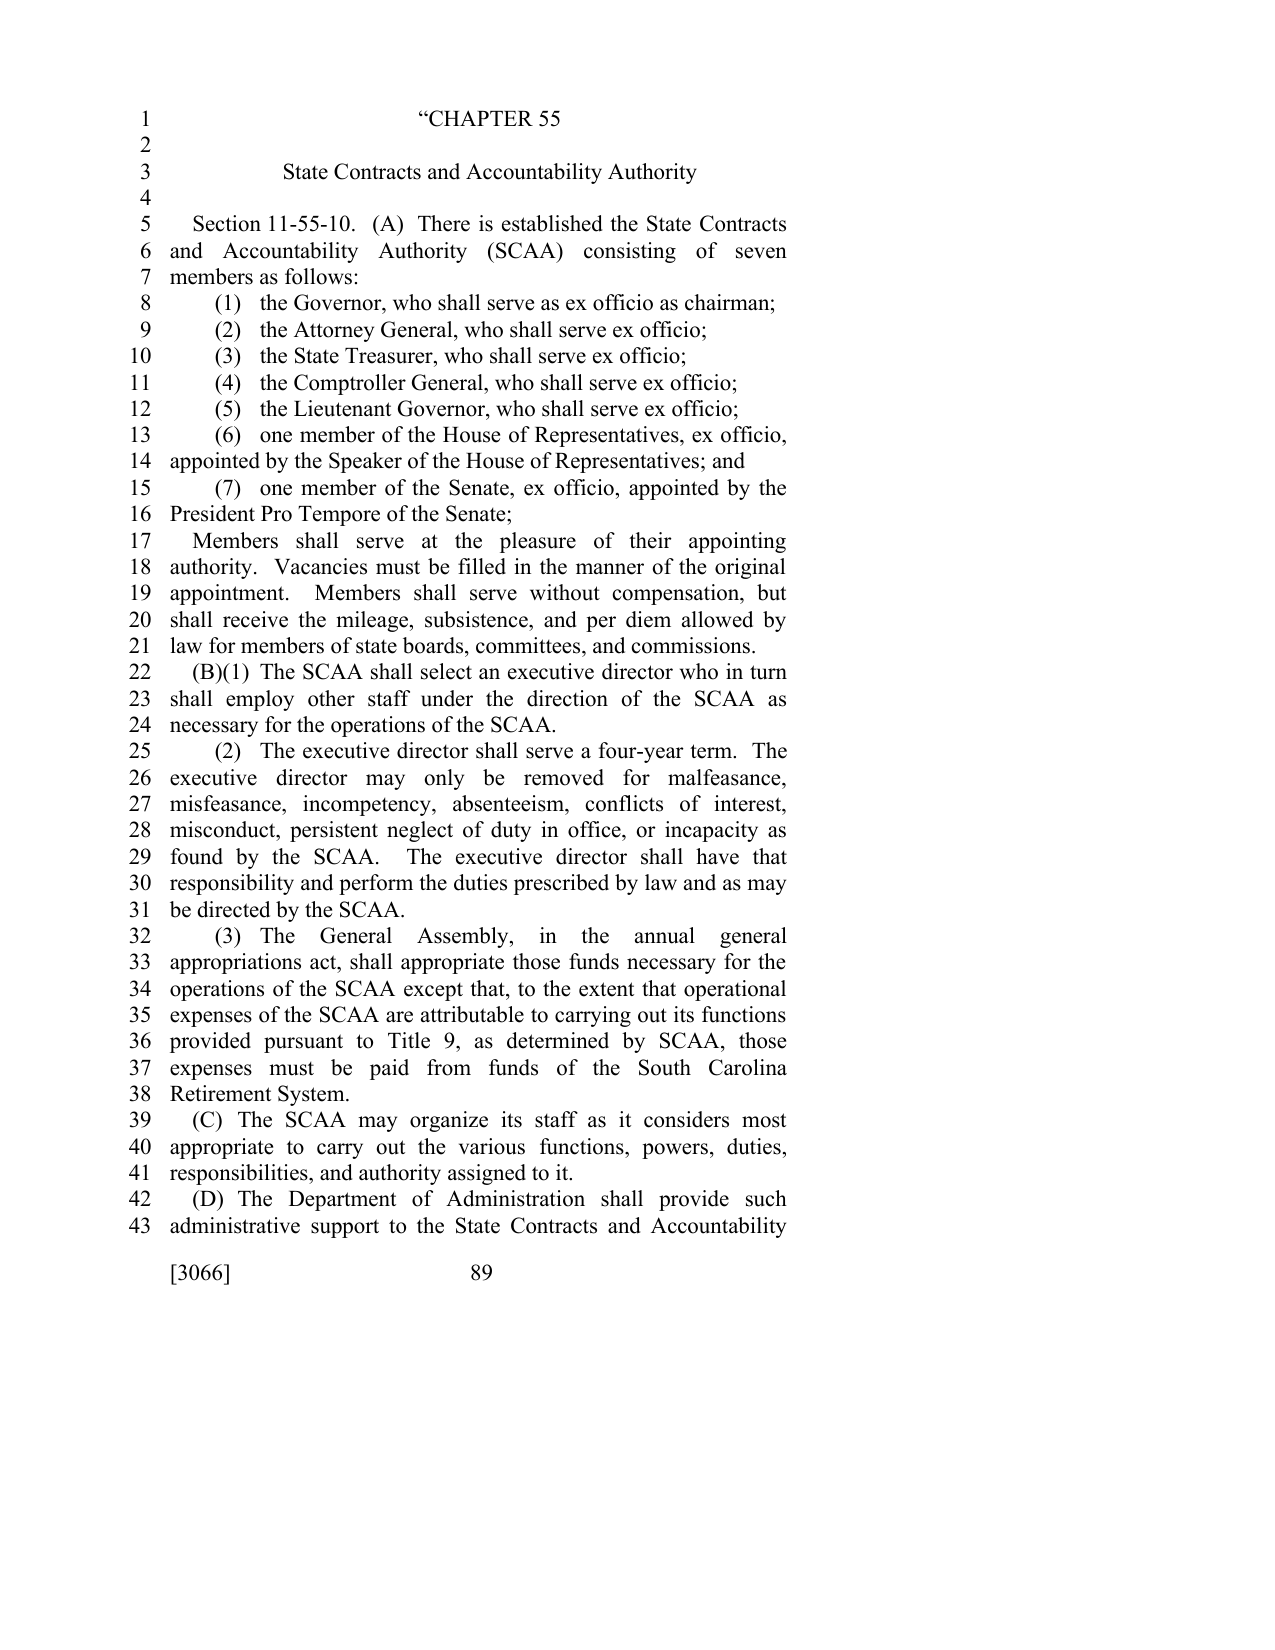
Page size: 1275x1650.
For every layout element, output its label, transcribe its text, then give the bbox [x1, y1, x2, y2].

text Section 11-55-10. (A) There is established the State Contracts and Accountability Authority (SCAA) consisting of seven members as follows: [169, 210, 787, 289]
text (7) one member of the Senate, ex officio, appointed by the President Pro Tempore of the Senate; [169, 474, 787, 527]
text (5) the Lieutenant Governor, who shall serve ex officio; [169, 395, 787, 421]
text (C) The SCAA may organize its staff as it considers most appropriate to carry out the various functions, powers, duties, responsibilities, and authority assigned to it. [169, 1106, 787, 1186]
text (3) The General Assembly, in the annual general appropriations act, shall appropriate those funds necessary for the operations of the SCAA except that, to the extent that operational expenses of the SCAA are attributable to carrying out its functions provided pursuant to Title 9, as determined by SCAA, those expenses must be paid from funds of the South Carolina Retirement System. [169, 922, 787, 1106]
text (3) the State Treasurer, who shall serve ex officio; [169, 342, 787, 368]
text (4) the Comptroller General, who shall serve ex officio; [169, 368, 787, 395]
text State Contracts and Accountability Authority [169, 158, 787, 184]
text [169, 1186, 787, 1238]
text (1) the Governor, who shall serve as ex officio as chairman; [169, 289, 787, 316]
text (6) one member of the House of Representatives, ex officio, appointed by the Speaker of the House of Representatives; and [169, 421, 787, 474]
text (2) the Attorney General, who shall serve ex officio; [169, 316, 787, 342]
text (B)(1) The SCAA shall select an executive director who in turn shall employ other staff under the direction of the SCAA as necessary for the operations of the SCAA. [169, 658, 787, 737]
text Members shall serve at the pleasure of their appointing authority. Vacancies must be filled in the manner of the original appointment. Members shall serve without compensation, but shall receive the mileage, subsistence, and per diem allowed by law for members of state boards, committees, and commissions. [169, 527, 787, 658]
text “CHAPTER 55 [169, 105, 787, 131]
text (2) The executive director shall serve a four-year term. The executive director may only be removed for malfeasance, misfeasance, incompetency, absenteeism, conflicts of interest, misconduct, persistent neglect of duty in office, or incapacity as found by the SCAA. The executive director shall have that responsibility and perform the duties prescribed by law and as may be directed by the SCAA. [169, 737, 787, 922]
